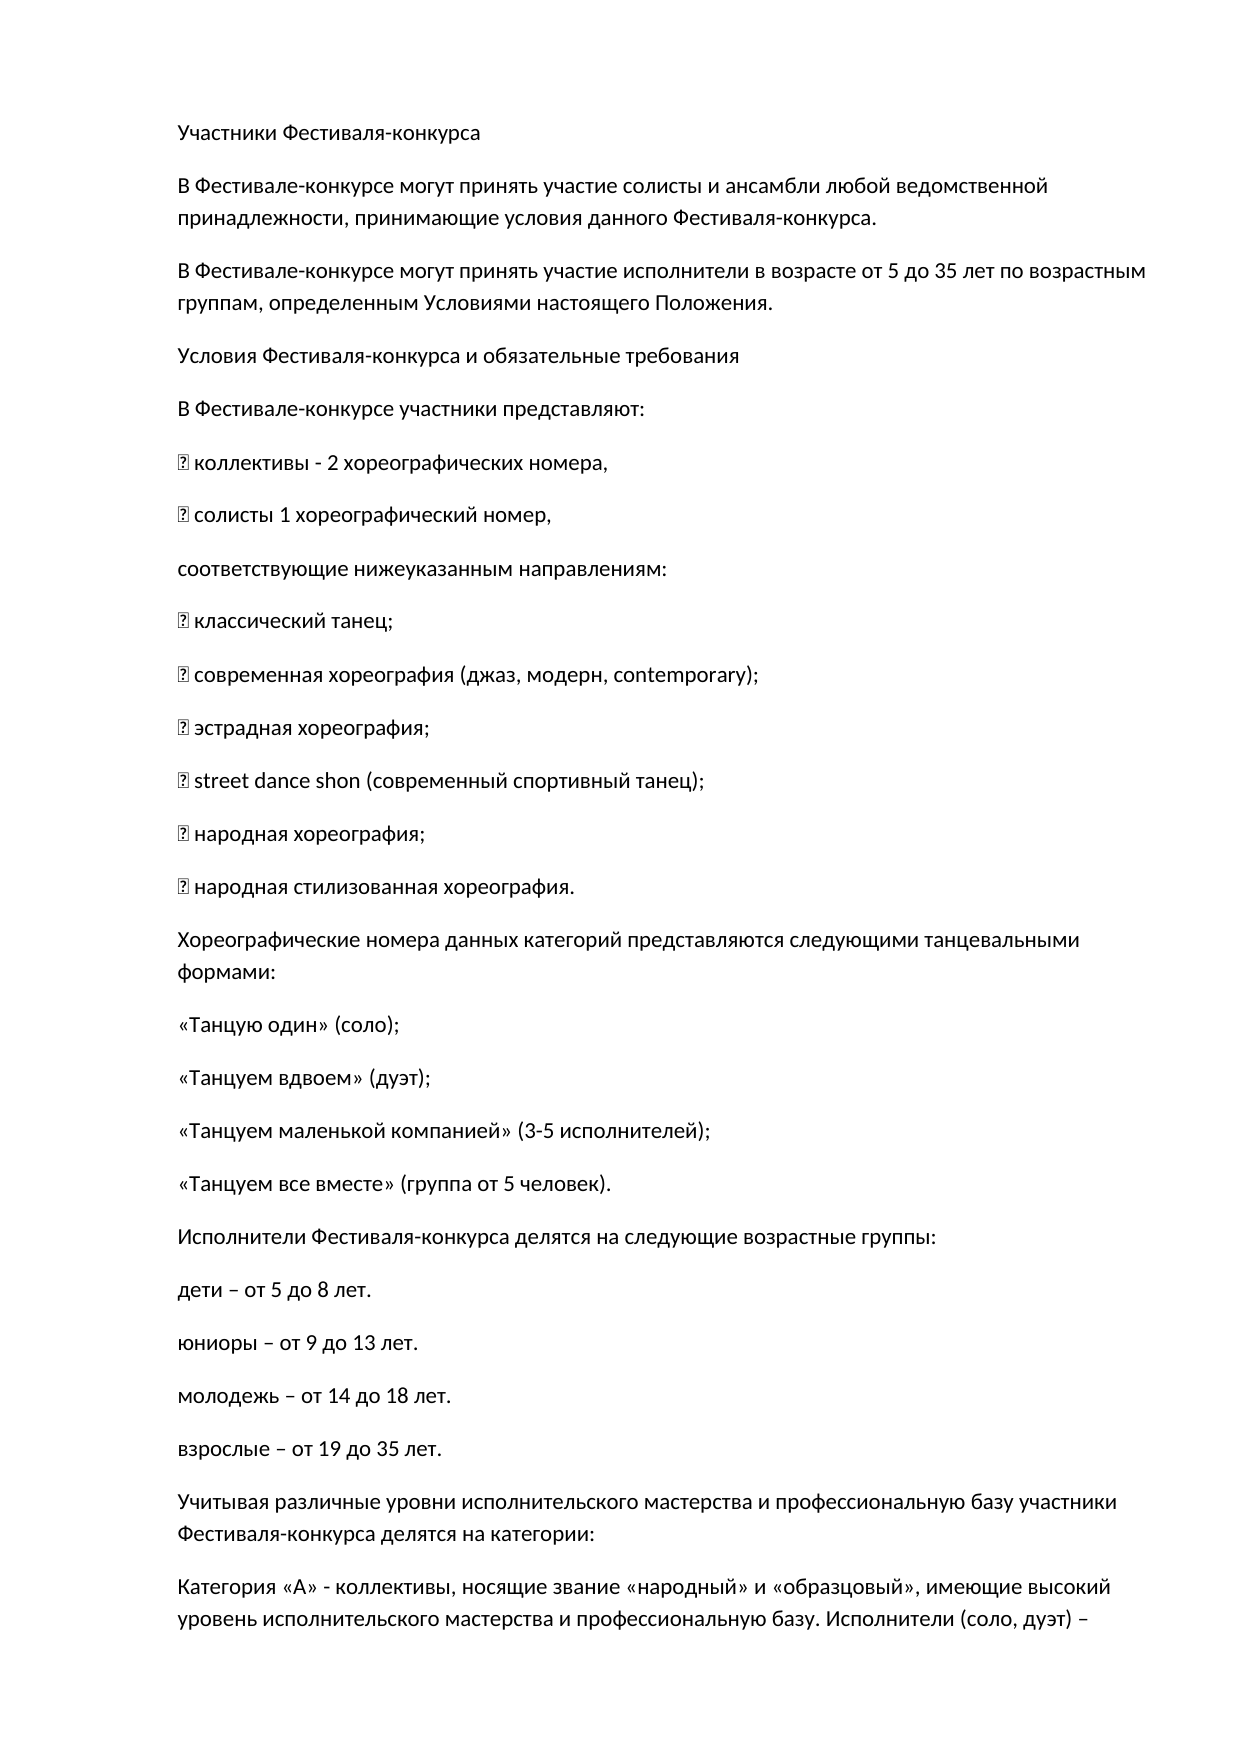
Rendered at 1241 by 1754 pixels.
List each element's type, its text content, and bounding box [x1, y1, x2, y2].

text Учитывая различные уровни исполнительского мастерства и профессиональную базу участники Фестиваля-конкурса делятся на категории: [177, 1487, 1152, 1547]
text «Танцуем все вместе» (группа от 5 человек). [177, 1169, 1152, 1197]
text юниоры – от 9 до 13 лет. [177, 1328, 1152, 1356]
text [177, 1572, 1152, 1633]
text Исполнители Фестиваля-конкурса делятся на следующие возрастные группы: [177, 1222, 1152, 1250]
text «Танцуем вдвоем» (дуэт); [177, 1063, 1152, 1091]
text дети – от 5 до 8 лет. [177, 1275, 1152, 1303]
text взрослые – от 19 до 35 лет. [177, 1434, 1152, 1462]
text «Танцую один» (соло); [177, 1010, 1152, 1038]
text  народная хореография; [177, 819, 1152, 847]
text  современная хореография (джаз, модерн, contemporary); [177, 660, 1152, 688]
text  солисты 1 хореографический номер, [177, 501, 1152, 529]
text  народная стилизованная хореография. [177, 872, 1152, 900]
text молодежь – от 14 до 18 лет. [177, 1381, 1152, 1409]
text  классический танец; [177, 607, 1152, 635]
text Условия Фестиваля-конкурса и обязательные требования [177, 342, 1152, 369]
text «Танцуем маленькой компанией» (3-5 исполнителей); [177, 1116, 1152, 1144]
text  street dance shon (современный спортивный танец); [177, 766, 1152, 794]
text  эстрадная хореография; [177, 713, 1152, 741]
text В Фестивале-конкурсе участники представляют: [177, 394, 1152, 423]
text В Фестивале-конкурсе могут принять участие исполнители в возрасте от 5 до 35 лет по возрастным группам, определенным Условиями настоящего Положения. [177, 256, 1152, 317]
text  коллективы - 2 хореографических номера, [177, 448, 1152, 476]
text Хореографические номера данных категорий представляются следующими танцевальными формами: [177, 925, 1152, 985]
text В Фестивале-конкурсе могут принять участие солисты и ансамбли любой ведомственной принадлежности, принимающие условия данного Фестиваля-конкурса. [177, 171, 1152, 231]
text Участники Фестиваля-конкурса [177, 118, 1152, 146]
text соответствующие нижеуказанным направлениям: [177, 554, 1152, 582]
